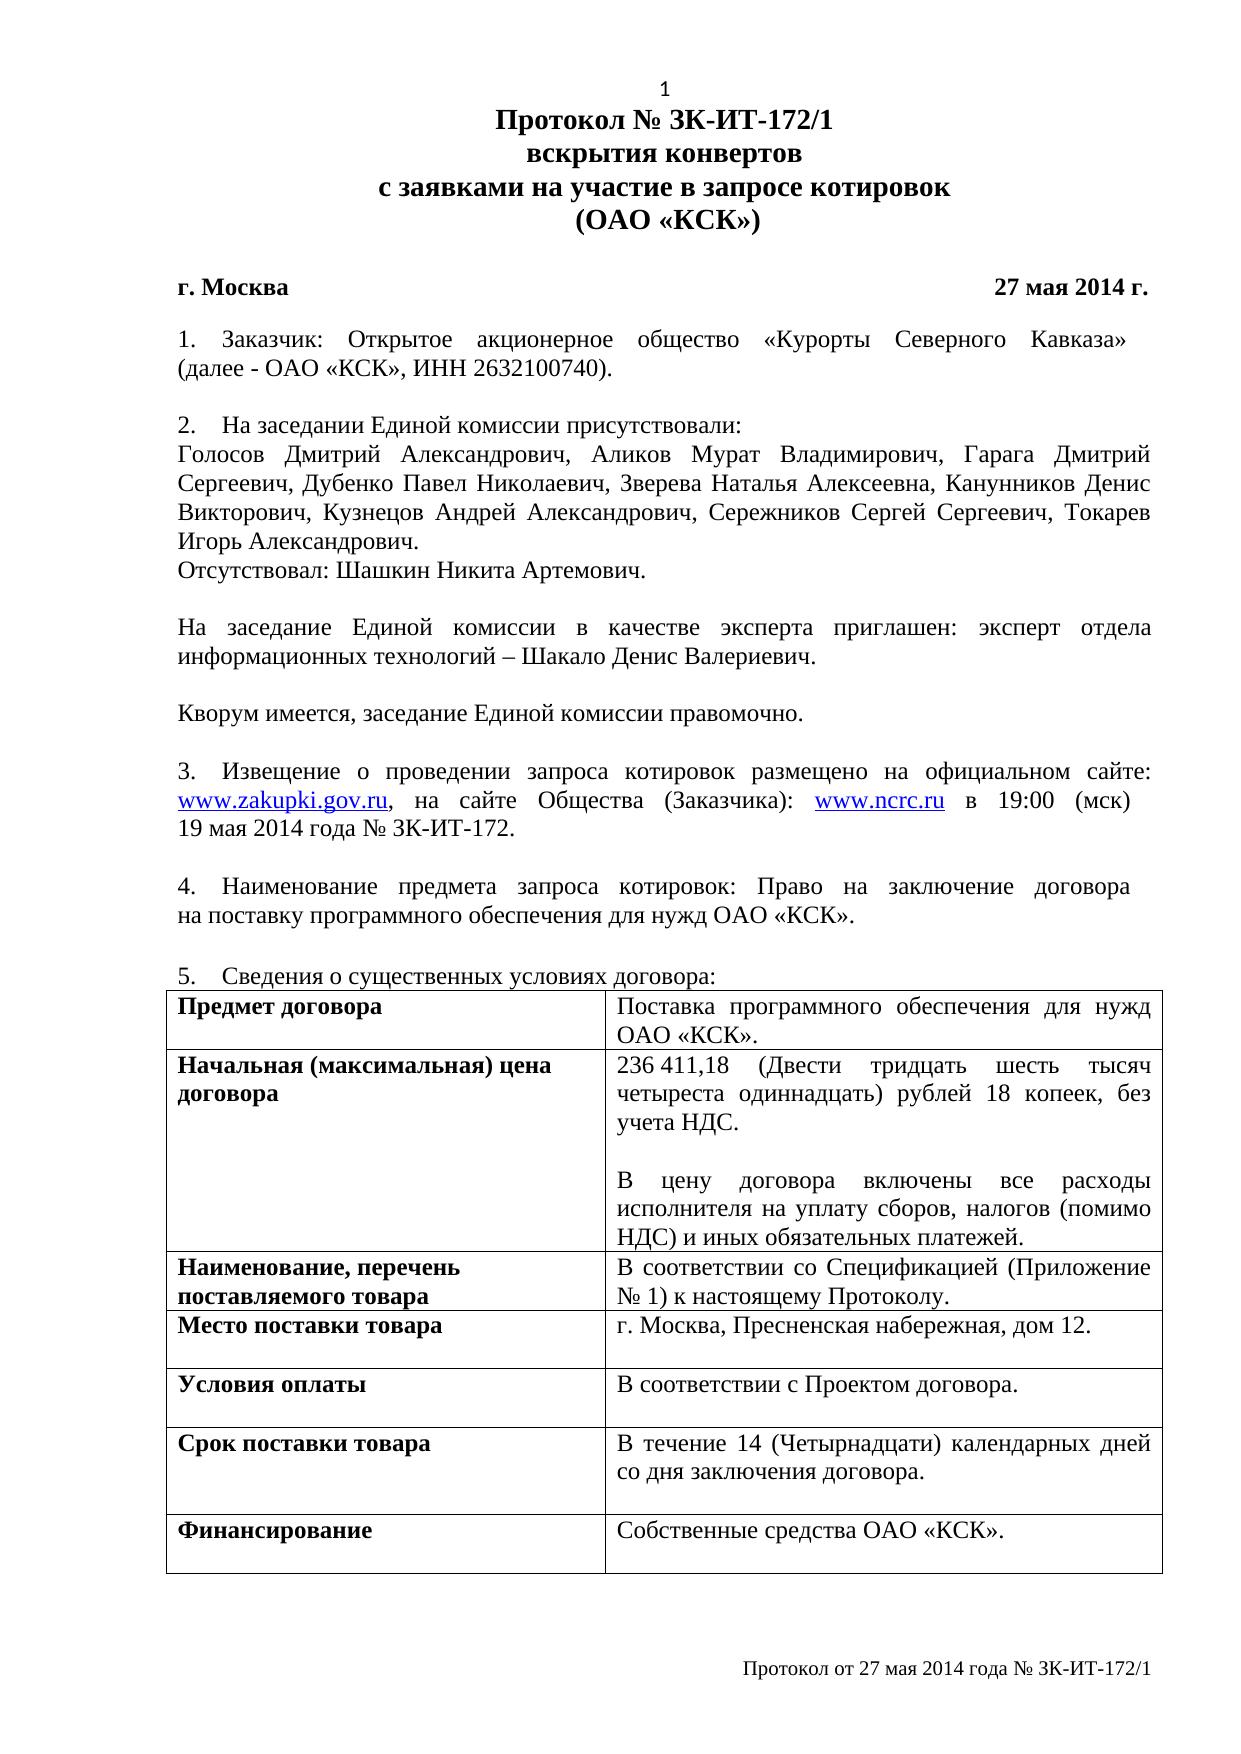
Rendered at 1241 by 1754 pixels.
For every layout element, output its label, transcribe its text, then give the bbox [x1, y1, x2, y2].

list Отсутствовал: Шашкин Никита Артемович. [177, 555, 1152, 583]
table_cell Срок поставки товара [167, 1428, 605, 1514]
text с заявками на участие в запросе котировок [177, 169, 1152, 202]
list На заседании Единой комиссии присутствовали: [177, 411, 1152, 439]
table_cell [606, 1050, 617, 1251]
table_cell В соответствии со Спецификацией (Приложение № 1) к настоящему Протоколу. [606, 1252, 1162, 1309]
table_cell В течение 14 (Четырнадцати) календарных дней со дня заключения договора. [606, 1428, 1162, 1514]
table_header Предмет договора [167, 991, 605, 1049]
table_cell Место поставки товара [167, 1311, 605, 1368]
table_cell Начальная (максимальная) цена договора [167, 1050, 605, 1251]
text (ОАО «КСК») [177, 202, 1152, 236]
table_header г. Москва [176, 249, 586, 324]
list Наименование предмета запроса котировок: Право на заключение договора на поставку программного обеспечения для нужд ОАО «КСК». [177, 871, 1152, 928]
table_cell Условия оплаты [167, 1369, 605, 1427]
text Протокол № ЗК-ИТ-172/1 [177, 102, 1152, 135]
table_cell Финансирование [167, 1515, 605, 1572]
text Кворум имеется, заседание Единой комиссии правомочно. [177, 698, 1152, 727]
table_header Поставка программного обеспечения для нужд ОАО «КСК». [606, 991, 1162, 1049]
list Извещение о проведении запроса котировок размещено на официальном сайте: www.zakupki.gov.ru, на сайте Общества (Заказчика): www.ncrc.ru в 19:00 (мск) 19 мая 2014 года № ЗК-ИТ-172. [177, 756, 1152, 842]
list Сведения о существенных условиях договора: [177, 961, 1152, 990]
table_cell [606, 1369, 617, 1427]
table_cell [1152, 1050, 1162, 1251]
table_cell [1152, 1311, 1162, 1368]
text вскрытия конвертов [177, 135, 1152, 169]
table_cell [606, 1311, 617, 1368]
table_cell Собственные средства ОАО «КСК». [606, 1515, 1162, 1572]
text Голосов Дмитрий Александрович, Аликов Мурат Владимирович, Гарага Дмитрий Сергеевич, Дубенко Павел Николаевич, Зверева Наталья Алексеевна, Канунников Денис Викторович, Кузнецов Андрей Александрович, Сережников Сергей Сергеевич, Токарев Игорь Александрович. [177, 439, 1152, 555]
table_cell Наименование, перечень поставляемого товара [167, 1252, 605, 1309]
list Заказчик: Открытое акционерное общество «Курорты Северного Кавказа» (далее - ОАО «КСК», ИНН 2632100740). [177, 324, 1152, 382]
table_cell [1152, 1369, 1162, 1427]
text На заседание Единой комиссии в качестве эксперта приглашен: эксперт отдела информационных технологий – Шакало Денис Валериевич. [177, 612, 1152, 670]
table_header 27 мая 2014 г. [586, 249, 1150, 324]
